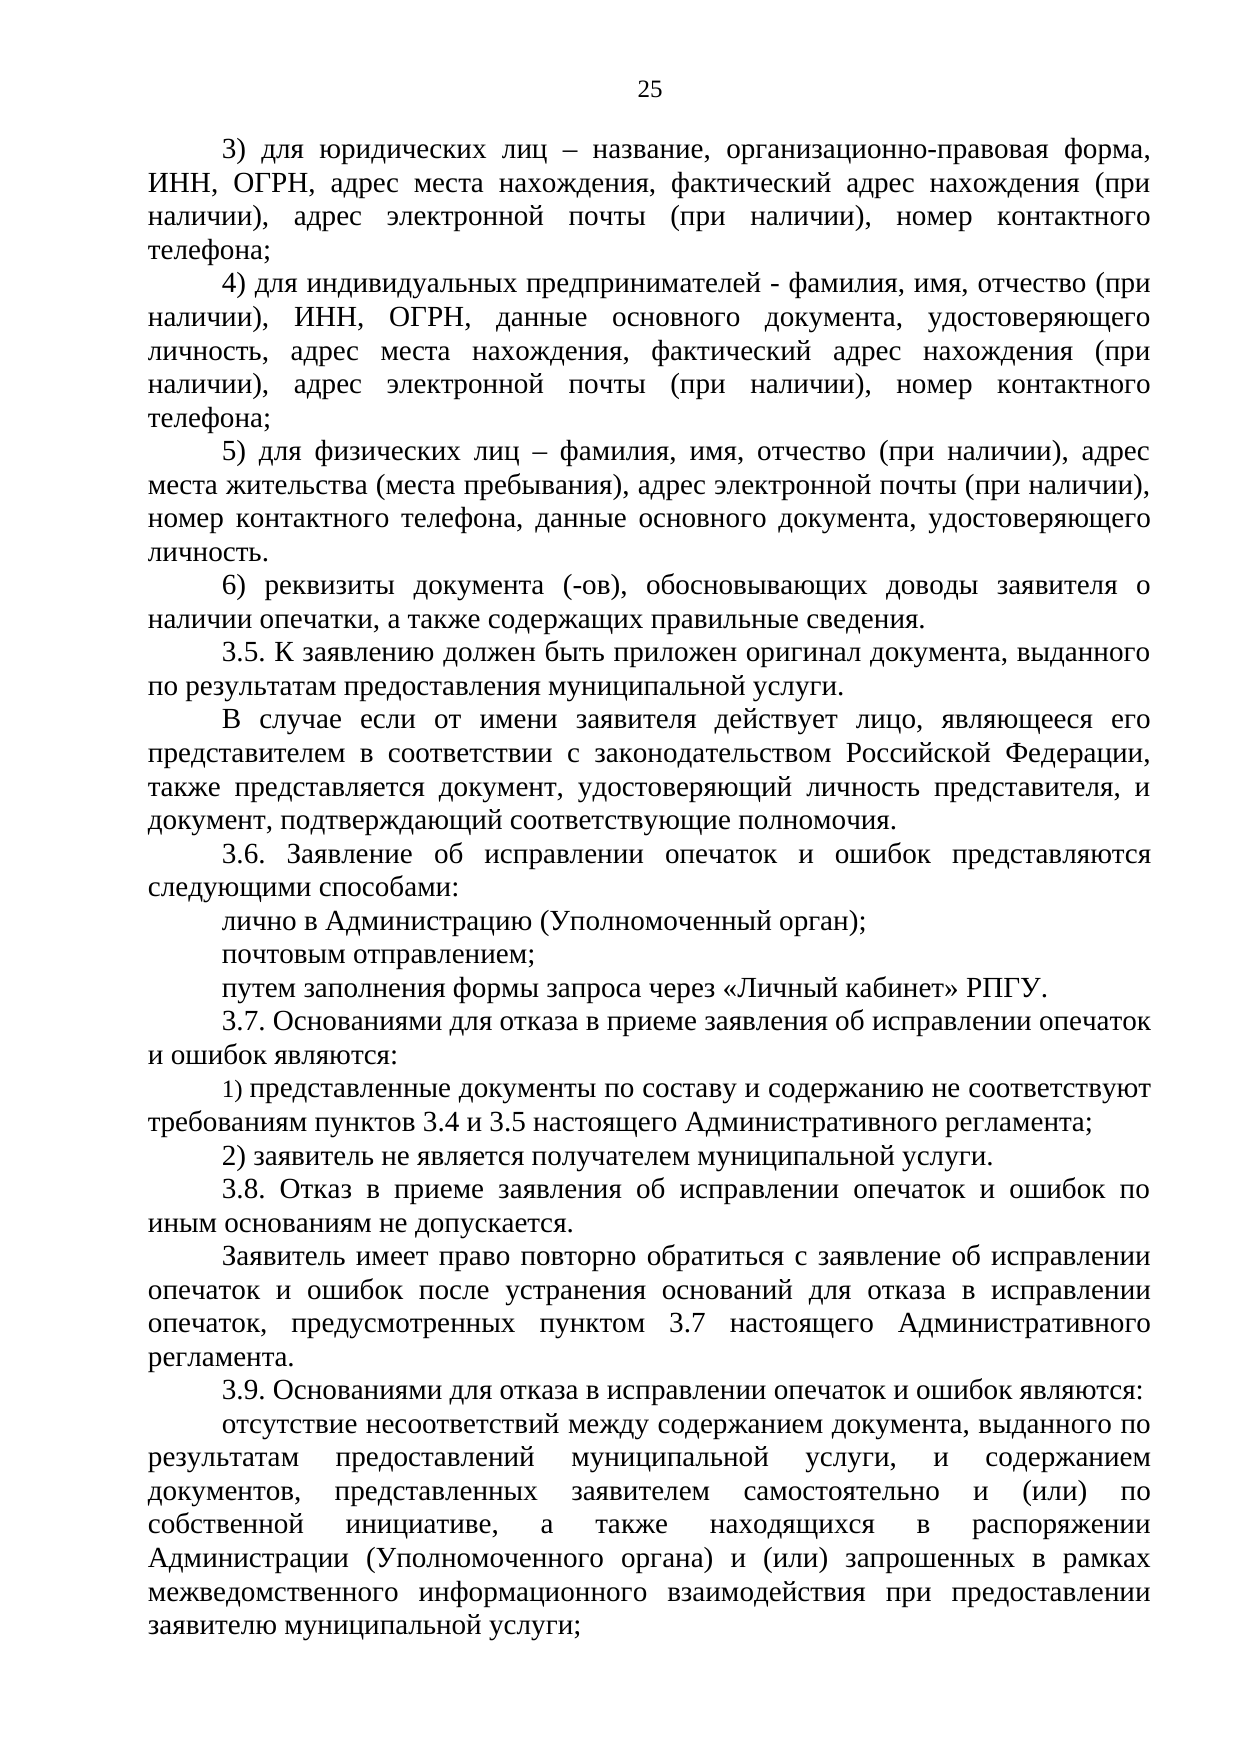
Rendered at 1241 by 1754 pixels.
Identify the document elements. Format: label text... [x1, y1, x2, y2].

text лично в Администрацию (Уполномоченный орган); [148, 903, 1152, 936]
text 3) для юридических лиц – название, организационно-правовая форма, ИНН, ОГРН, адрес места нахождения, фактический адрес нахождения (при наличии), адрес электронной почты (при наличии), номер контактного телефона; [148, 131, 1152, 266]
text 4) для индивидуальных предпринимателей - фамилия, имя, отчество (при наличии), ИНН, ОГРН, данные основного документа, удостоверяющего личность, адрес места нахождения, фактический адрес нахождения (при наличии), адрес электронной почты (при наличии), номер контактного телефона; [148, 266, 1152, 433]
text 5) для физических лиц – фамилия, имя, отчество (при наличии), адрес места жительства (места пребывания), адрес электронной почты (при наличии), номер контактного телефона, данные основного документа, удостоверяющего личность. [148, 433, 1152, 567]
text 3.7. Основаниями для отказа в приеме заявления об исправлении опечаток и ошибок являются: [148, 1003, 1152, 1071]
text путем заполнения формы запроса через «Личный кабинет» РПГУ. [148, 970, 1152, 1003]
text 3.8. Отказ в приеме заявления об исправлении опечаток и ошибок по иным основаниям не допускается. [148, 1171, 1152, 1238]
text В случае если от имени заявителя действует лицо, являющееся его представителем в соответствии с законодательством Российской Федерации, также представляется документ, удостоверяющий личность представителя, и документ, подтверждающий соответствующие полномочия. [148, 702, 1152, 836]
text 3.9. Основаниями для отказа в исправлении опечаток и ошибок являются: [148, 1372, 1152, 1406]
text отсутствие несоответствий между содержанием документа, выданного по результатам предоставлений муниципальной услуги, и содержанием документов, представленных заявителем самостоятельно и (или) по собственной инициативе, а также находящихся в распоряжении Администрации (Уполномоченного органа) и (или) запрошенных в рамках межведомственного информационного взаимодействия при предоставлении заявителю муниципальной услуги; [148, 1406, 1152, 1641]
text 3.6. Заявление об исправлении опечаток и ошибок представляются следующими способами: [148, 836, 1152, 903]
text 2) заявитель не является получателем муниципальной услуги. [148, 1138, 1152, 1171]
text 1) представленные документы по составу и содержанию не соответствуют требованиям пунктов 3.4 и 3.5 настоящего Административного регламента; [148, 1071, 1152, 1138]
text 3.5. К заявлению должен быть приложен оригинал документа, выданного по результатам предоставления муниципальной услуги. [148, 634, 1152, 702]
text почтовым отправлением; [148, 936, 1152, 970]
text 6) реквизиты документа (-ов), обосновывающих доводы заявителя о наличии опечатки, а также содержащих правильные сведения. [148, 567, 1152, 634]
text Заявитель имеет право повторно обратиться с заявление об исправлении опечаток и ошибок после устранения оснований для отказа в исправлении опечаток, предусмотренных пунктом 3.7 настоящего Административного регламента. [148, 1238, 1152, 1372]
